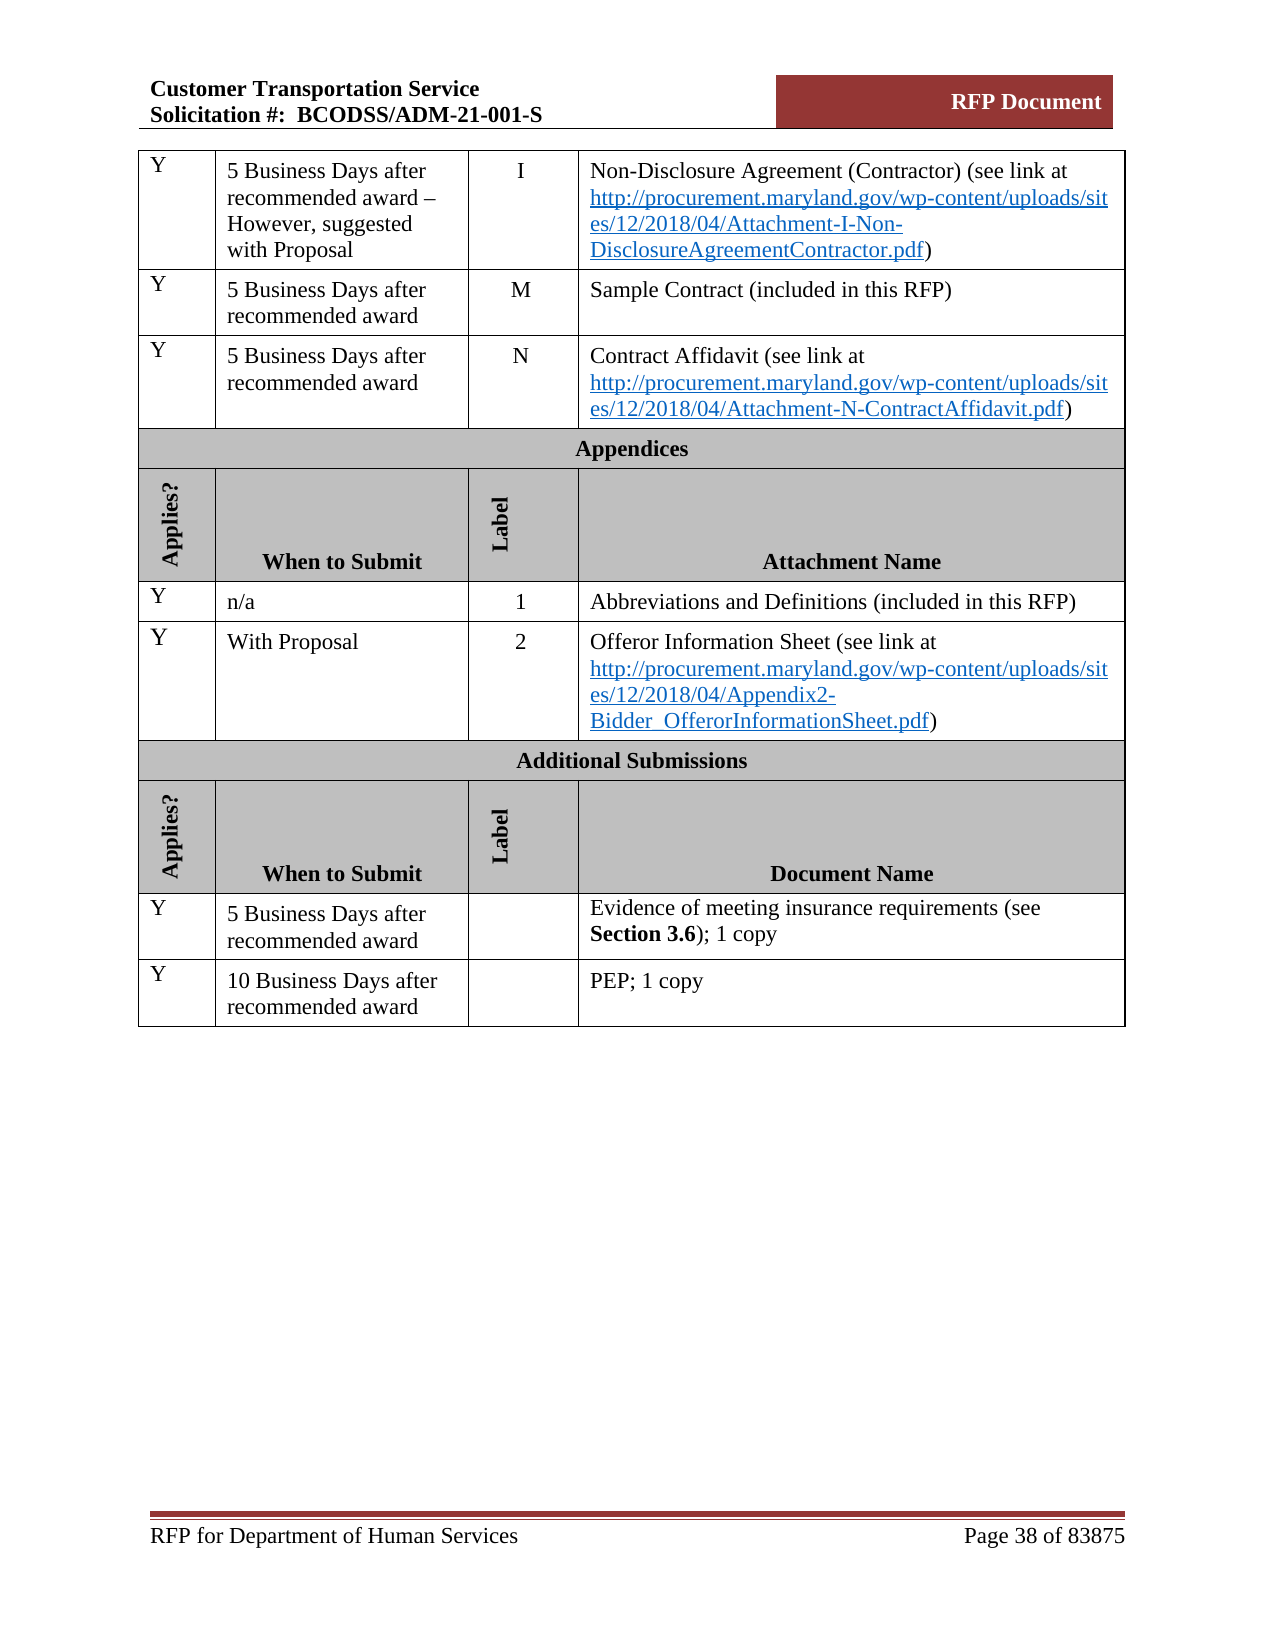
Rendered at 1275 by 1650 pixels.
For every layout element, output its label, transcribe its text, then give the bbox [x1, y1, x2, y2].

table_cell With Proposal [216, 622, 468, 740]
table_cell Y [139, 582, 215, 621]
table_cell n/a [216, 582, 468, 621]
table_cell Appendices [139, 429, 1124, 468]
table_cell When to Submit [216, 469, 468, 581]
table_cell Offeror Information Sheet (see link at http://procurement.maryland.gov/wp-content/uploads/sites/12/2018/04/Appendix2-Bidder_OfferorInformationSheet.pdf) [579, 622, 1124, 740]
table_cell [469, 960, 578, 1026]
table_cell Applies? [139, 469, 215, 581]
table_header 5 Business Days after recommended award – However, suggested with Proposal [216, 151, 468, 269]
table_cell Additional Submissions [139, 741, 1124, 780]
table_header I [469, 151, 578, 269]
table_cell 2 [469, 622, 578, 740]
table_cell Applies? [139, 781, 215, 893]
table_cell 10 Business Days after recommended award [216, 960, 468, 1026]
table_cell 5 Business Days after recommended award [216, 270, 468, 335]
table_cell Y [139, 894, 215, 959]
table_cell [469, 894, 578, 959]
table_cell Attachment Name [579, 469, 1124, 581]
table_cell 1 [469, 582, 578, 621]
table_cell PEP; 1 copy [579, 960, 1124, 1026]
table_header Y [139, 151, 215, 269]
table_cell Abbreviations and Definitions (included in this RFP) [579, 582, 1124, 621]
table_cell Y [139, 960, 215, 1026]
table_cell When to Submit [216, 781, 468, 893]
table_cell N [469, 336, 578, 428]
table_cell 5 Business Days after recommended award [216, 894, 468, 959]
table_cell Y [139, 622, 215, 740]
table_cell M [469, 270, 578, 335]
table_cell Evidence of meeting insurance requirements (see Section 3.6); 1 copy [579, 894, 1124, 959]
table_cell Label [469, 469, 578, 581]
table_cell Y [139, 270, 215, 335]
table_cell Y [139, 336, 215, 428]
table_header Non-Disclosure Agreement (Contractor) (see link at http://procurement.maryland.gov/wp-content/uploads/sites/12/2018/04/Attachment-I-Non-DisclosureAgreementContractor.pdf) [579, 151, 1124, 269]
table_cell Document Name [579, 781, 1124, 893]
table_cell Sample Contract (included in this RFP) [579, 270, 1124, 335]
table_cell 5 Business Days after recommended award [216, 336, 468, 428]
table_cell Contract Affidavit (see link at http://procurement.maryland.gov/wp-content/uploads/sites/12/2018/04/Attachment-N-ContractAffidavit.pdf) [579, 336, 1124, 428]
table_cell Label [469, 781, 578, 893]
